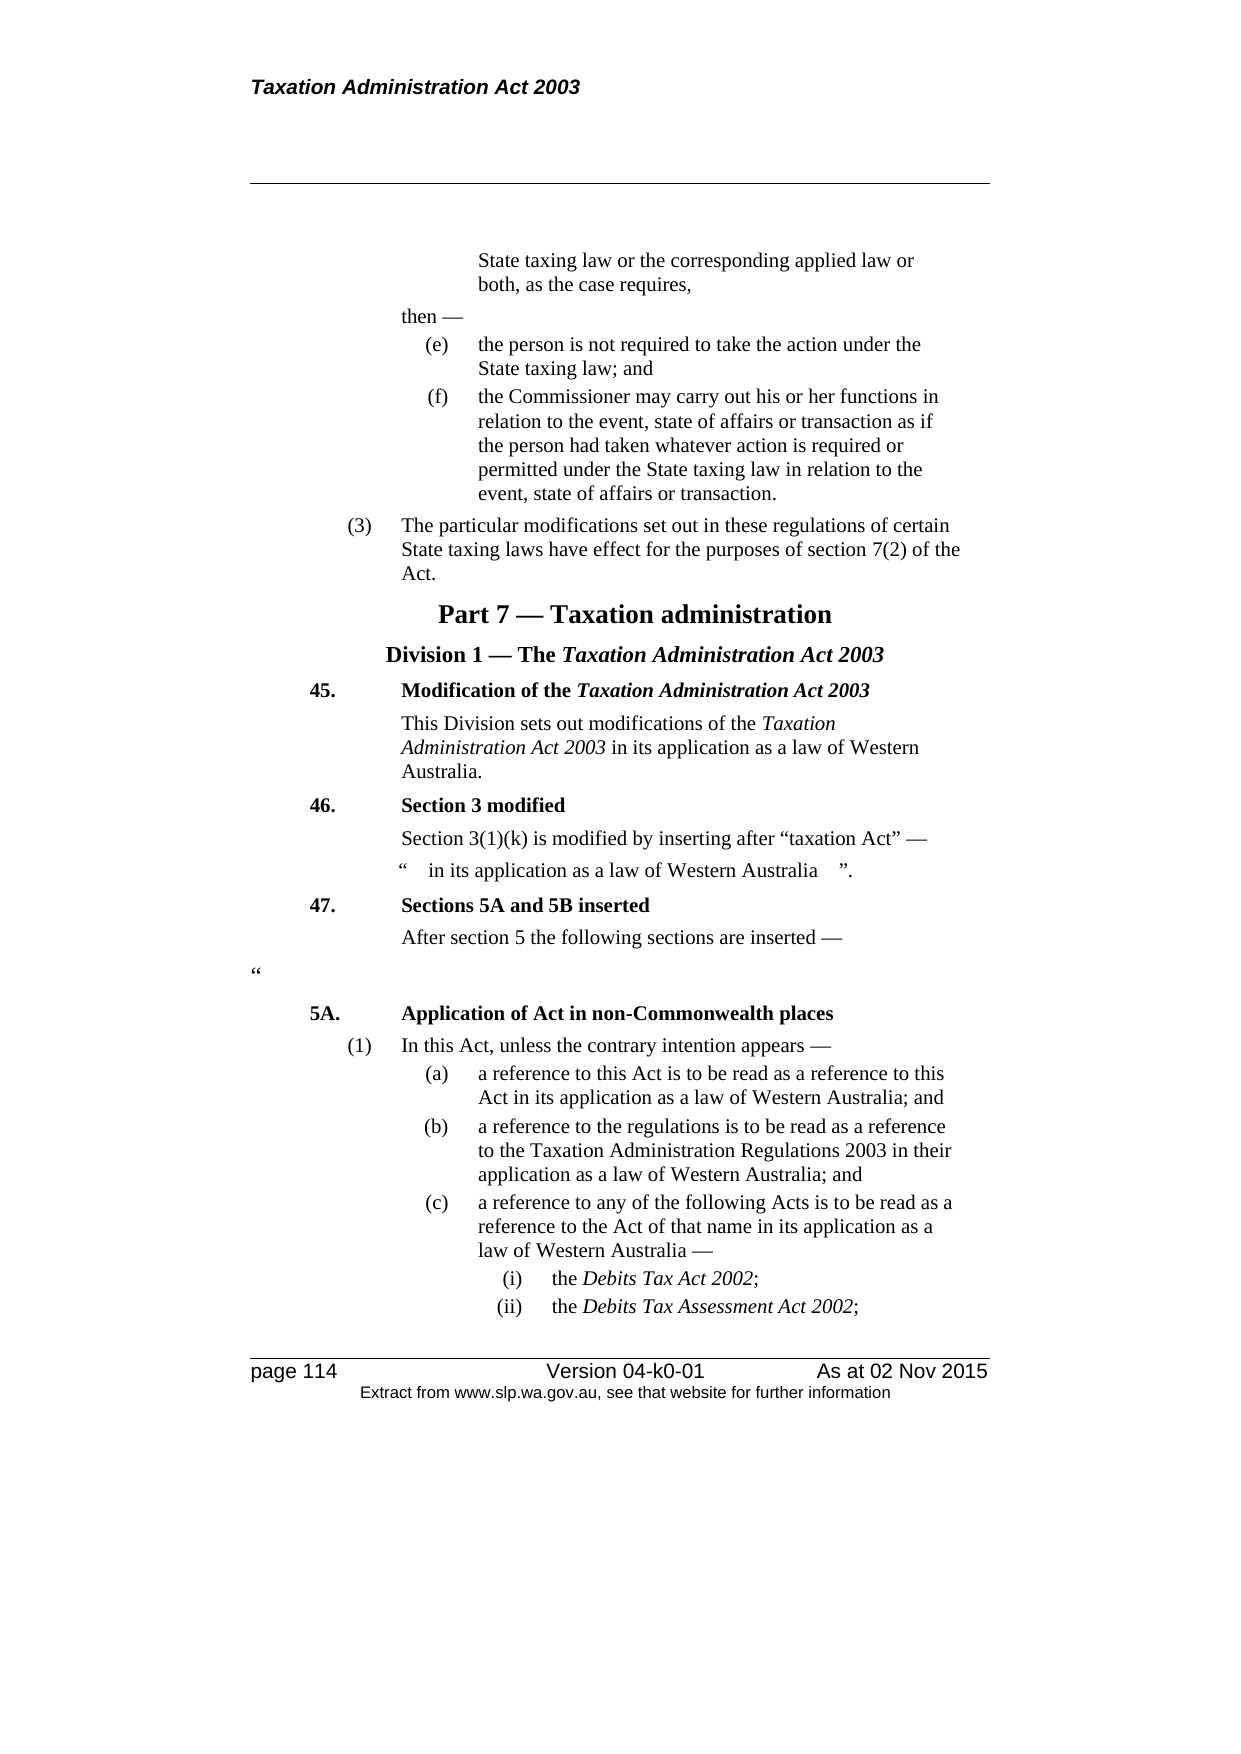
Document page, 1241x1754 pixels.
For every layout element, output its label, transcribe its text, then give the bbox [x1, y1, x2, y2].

text (i) the Debits Tax Act 2002; [463, 1266, 960, 1290]
subtitle 5A. Application of Act in non-Commonwealth places [309, 1001, 960, 1025]
subtitle Division 1 — The Taxation Administration Act 2003 [309, 641, 960, 668]
text After section 5 the following sections are inserted — [312, 925, 960, 949]
text (e) the person is not required to take the action under the State taxing law; and [389, 332, 960, 380]
text (b) a reference to the regulations is to be read as a reference to the Taxation Administration Regulations 2003 in their application as a law of Western Australia; and [389, 1113, 960, 1186]
text (f) the Commissioner may carry out his or her functions in relation to the event, state of affairs or transaction as if the person had taken whatever action is required or permitted under the State taxing law in relation to the event, state of affairs or transaction. [389, 384, 960, 505]
text (1) In this Act, unless the contrary intention appears — [312, 1033, 960, 1057]
subtitle 46. Section 3 modified [309, 793, 960, 817]
subtitle 45. Modification of the Taxation Administration Act 2003 [309, 678, 960, 702]
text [389, 247, 960, 296]
text (a) a reference to this Act is to be read as a reference to this Act in its application as a law of ; and [389, 1061, 960, 1109]
subtitle Part 7 — Taxation administration [309, 598, 960, 629]
text (3) The particular modifications set out in these regulations of certain State taxing laws have effect for the purposes of section 7(2) of the Act. [312, 513, 960, 585]
text then — [312, 304, 960, 328]
text “ [250, 961, 990, 990]
subtitle 47. Sections 5A and 5B inserted [309, 892, 960, 917]
text Section 3(1)(k) is modified by inserting after “taxation Act” — [312, 826, 960, 850]
text (ii) the Debits Tax Assessment Act 2002; [463, 1294, 960, 1318]
text (c) a reference to any of the following Acts is to be read as a reference to the Act of that name in its application as a law of — [389, 1190, 960, 1262]
text This Division sets out modifications of the Taxation Administration Act 2003 in its application as a law of . [312, 711, 960, 783]
text “ in its application as a law of ”. [309, 858, 960, 882]
